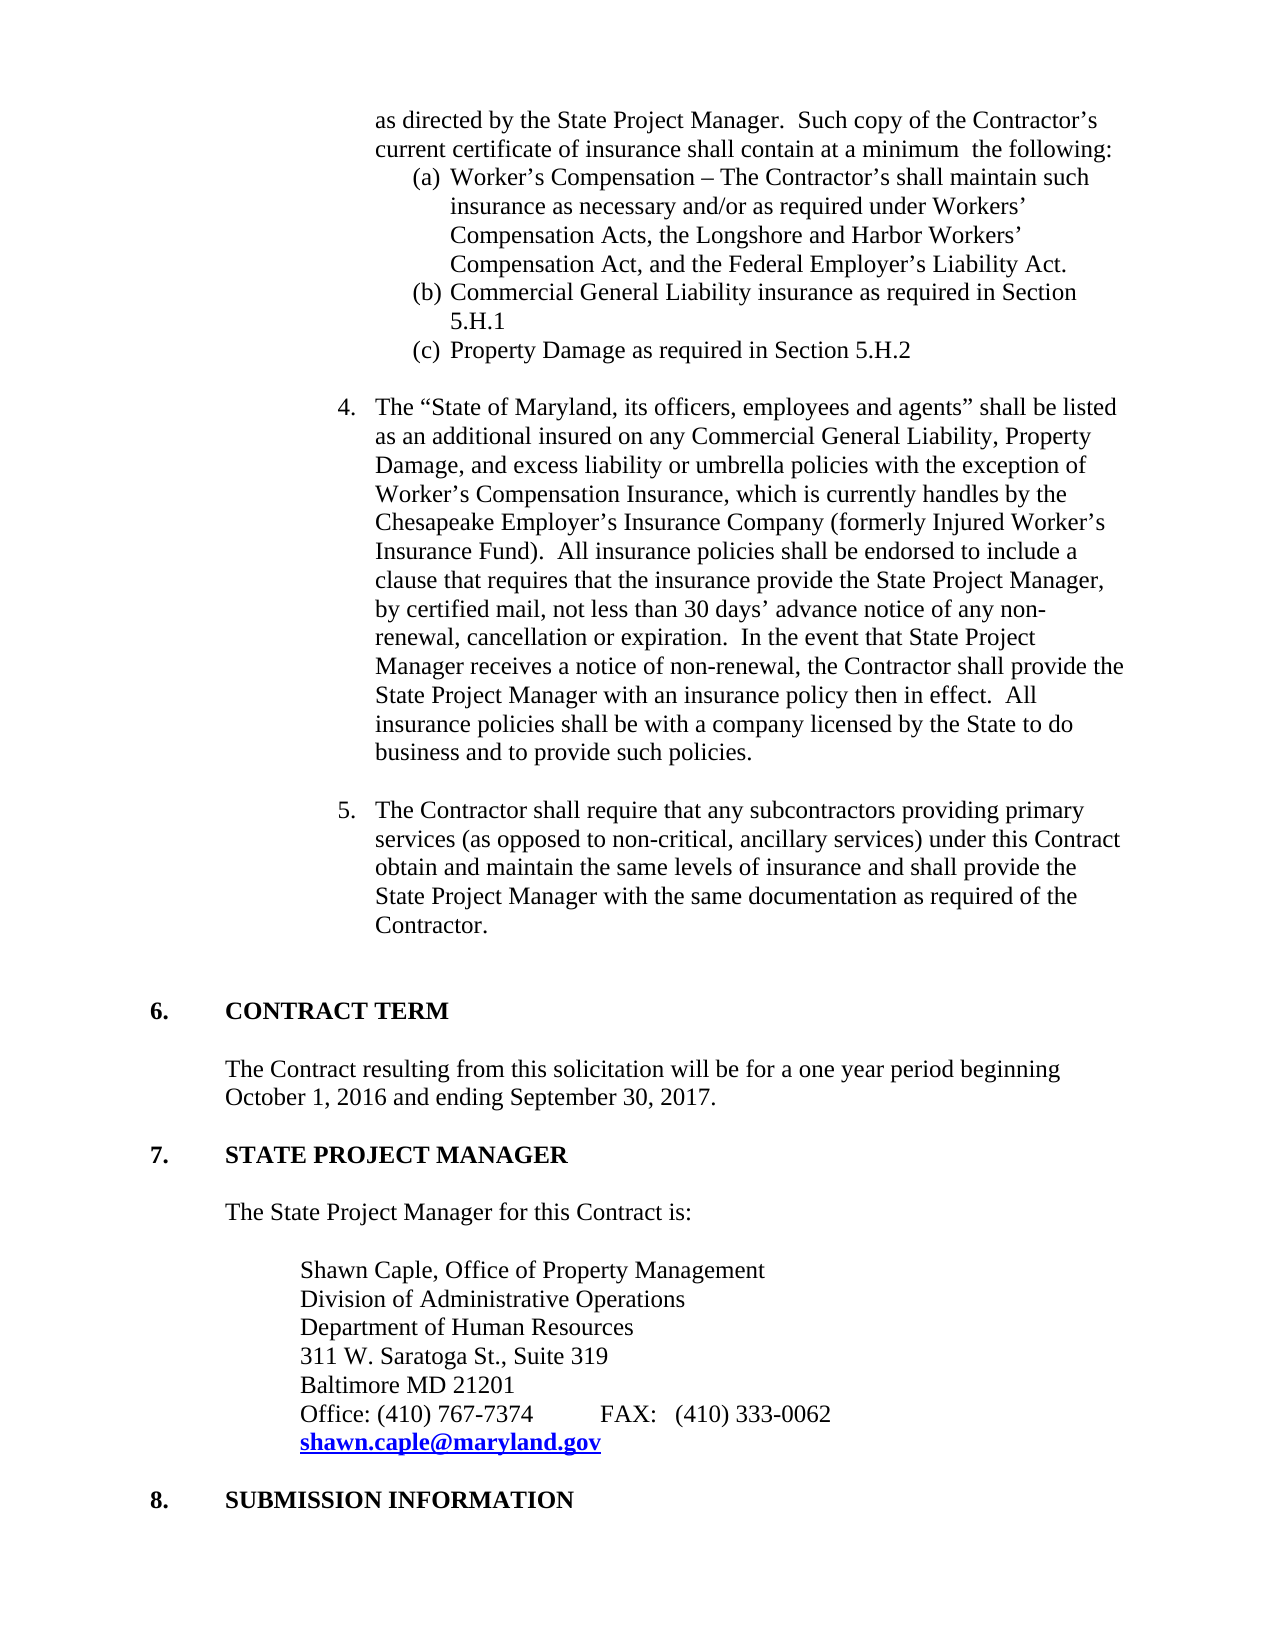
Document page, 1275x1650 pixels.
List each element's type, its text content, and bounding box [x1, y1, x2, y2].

list The Contractor shall require that any subcontractors providing primary services (as opposed to non-critical, ancillary services) under this Contract obtain and maintain the same levels of insurance and shall provide the State Project Manager with the same documentation as required of the Contractor. [337, 795, 1125, 939]
text shawn.caple@maryland.gov [225, 1427, 1125, 1456]
list The “State of Maryland, its officers, employees and agents” shall be listed as an additional insured on any Commercial General Liability, Property Damage, and excess liability or umbrella policies with the exception of Worker’s Compensation Insurance, which is currently handles by the Chesapeake Employer’s Insurance Company (formerly Injured Worker’s Insurance Fund). All insurance policies shall be endorsed to include a clause that requires that the insurance provide the State Project Manager, by certified mail, not less than 30 days’ advance notice of any non-renewal, cancellation or expiration. In the event that State Project Manager receives a notice of non-renewal, the Contractor shall provide the State Project Manager with an insurance policy then in effect. All insurance policies shall be with a company licensed by the State to do business and to provide such policies. [337, 392, 1125, 766]
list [337, 105, 1125, 162]
text The State Project Manager for this Contract is: [225, 1197, 1125, 1226]
list CONTRACT TERM [150, 996, 1125, 1025]
list Commercial General Liability insurance as required in Section 5.H.1 [412, 277, 1125, 335]
text 311 W. Saratoga St., Suite 319 [225, 1341, 1125, 1370]
text Shawn Caple, Office of Property Management [225, 1255, 1125, 1284]
text Office: (410) 767-7374 FAX: (410) 333-0062 [225, 1399, 1125, 1427]
list Worker’s Compensation – The Contractor’s shall maintain such insurance as necessary and/or as required under Workers’ Compensation Acts, the Longshore and Harbor Workers’ Compensation Act, and the Federal Employer’s Liability Act. [412, 162, 1125, 277]
list SUBMISSION INFORMATION [150, 1485, 1125, 1514]
text The Contract resulting from this solicitation will be for a one year period beginning October 1, 2016 and ending September 30, 2017. [225, 1054, 1125, 1111]
list STATE PROJECT MANAGER [150, 1140, 1125, 1169]
list Property Damage as required in Section 5.H.2 [412, 335, 1125, 364]
text Division of Administrative Operations [225, 1284, 1125, 1312]
text Baltimore MD 21201 [225, 1370, 1125, 1399]
text Department of Human Resources [225, 1312, 1125, 1341]
